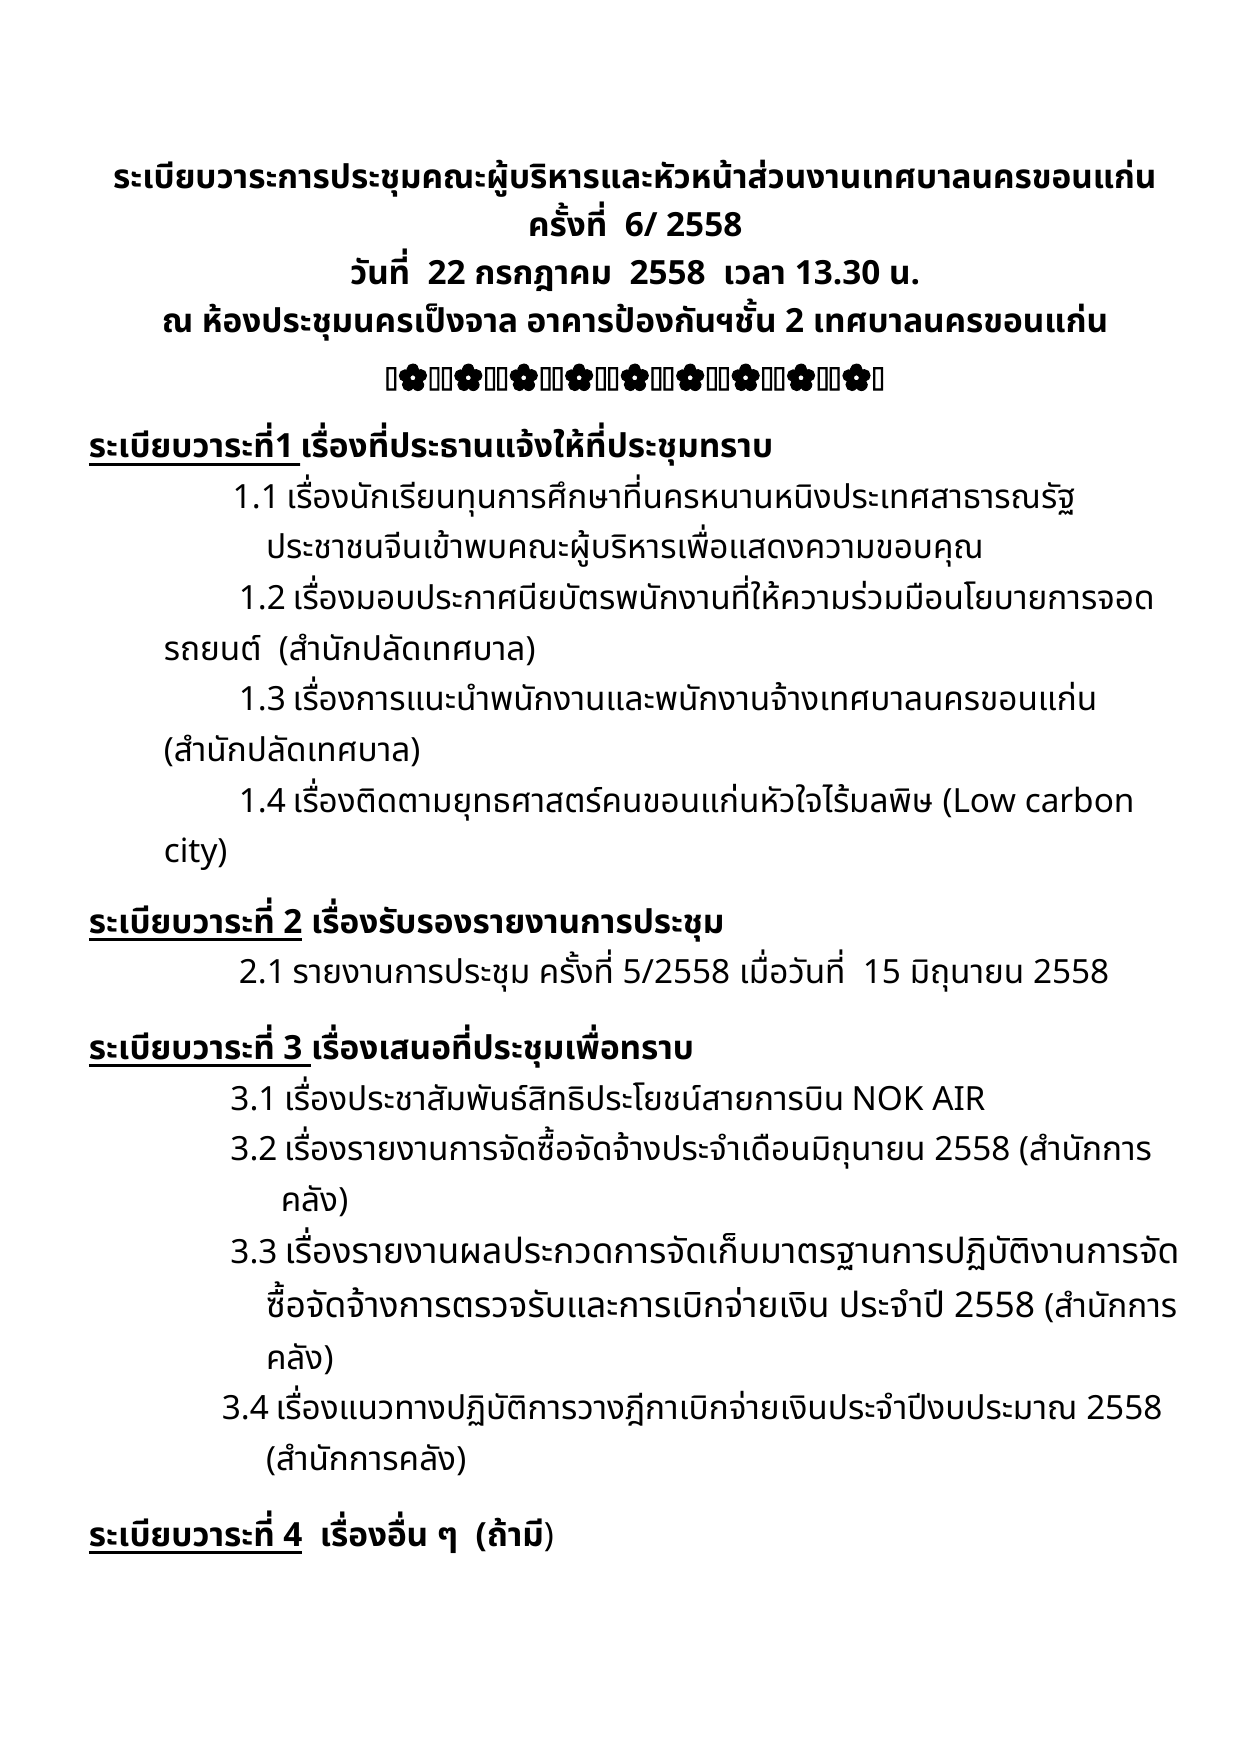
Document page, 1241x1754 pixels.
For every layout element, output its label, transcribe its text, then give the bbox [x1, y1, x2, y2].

text 1.3เรื่องการแนะนำพนักงานและพนักงานจ้างเทศบาลนครขอนแก่น (สำนักปลัดเทศบาล) [164, 675, 1181, 776]
text 3.4เรื่องแนวทางปฏิบัติการวางฎีกาเบิกจ่ายเงินประจำปีงบประมาณ 2558 (สำนักการคลัง) [222, 1384, 1181, 1485]
text 3.3เรื่องรายงานผลประกวดการจัดเก็บมาตรฐานการปฏิบัติงานการจัดซื้อจัดจ้างการตรวจรับและการเบิกจ่ายเงิน ประจำปี 2558 (สำนักการคลัง) [222, 1226, 1181, 1384]
text ระเบียบวาระการประชุมคณะผู้บริหารและหัวหน้าส่วนงานเทศบาลนครขอนแก่น [89, 150, 1181, 198]
text 3.1เรื่องประชาสัมพันธ์สิทธิประโยชน์สายการบินNOK AIR [222, 1074, 1181, 1125]
text 3.2เรื่องรายงานการจัดซื้อจัดจ้างประจำเดือนมิถุนายน 2558 (สำนักการคลัง) [222, 1125, 1181, 1226]
text ระเบียบวาระที่ 2 เรื่องรับรองรายงานการประชุม [89, 897, 1181, 948]
text ณ ห้องประชุมนครเป็งจาล อาคารป้องกันฯชั้น 2 เทศบาลนครขอนแก่น [89, 294, 1181, 342]
text 1.2เรื่องมอบประกาศนียบัตรพนักงานที่ให้ความร่วมมือนโยบายการจอดรถยนต์ (สำนักปลัดเทศบาล) [164, 574, 1181, 675]
text ระเบียบวาระที่ 4 เรื่องอื่น ๆ (ถ้ามี) [89, 1510, 1181, 1561]
text ครั้งที่ 6/ 2558 [89, 198, 1181, 246]
text 2.1รายงานการประชุม ครั้งที่ 5/2558 เมื่อวันที่ 15 มิถุนายน 2558 [239, 948, 1181, 999]
text ระเบียบวาระที่ 3 เรื่องเสนอที่ประชุมเพื่อทราบ [89, 1024, 1181, 1074]
text ระเบียบวาระที่1เรื่องที่ประธานแจ้งให้ที่ประชุมทราบ [89, 422, 1181, 473]
text 1.1เรื่องนักเรียนทุนการศึกษาที่นครหนานหนิงประเทศสาธารณรัฐประชาชนจีนเข้าพบคณะผู้บริหารเพื่อแสดงความขอบคุณ [224, 473, 1181, 574]
text วันที่ 22 กรกฎาคม 2558 เวลา 13.30 น. [89, 246, 1181, 294]
text 1.4เรื่องติดตามยุทธศาสตร์คนขอนแก่นหัวใจไร้มลพิษ (Low carbon city) [164, 776, 1181, 872]
